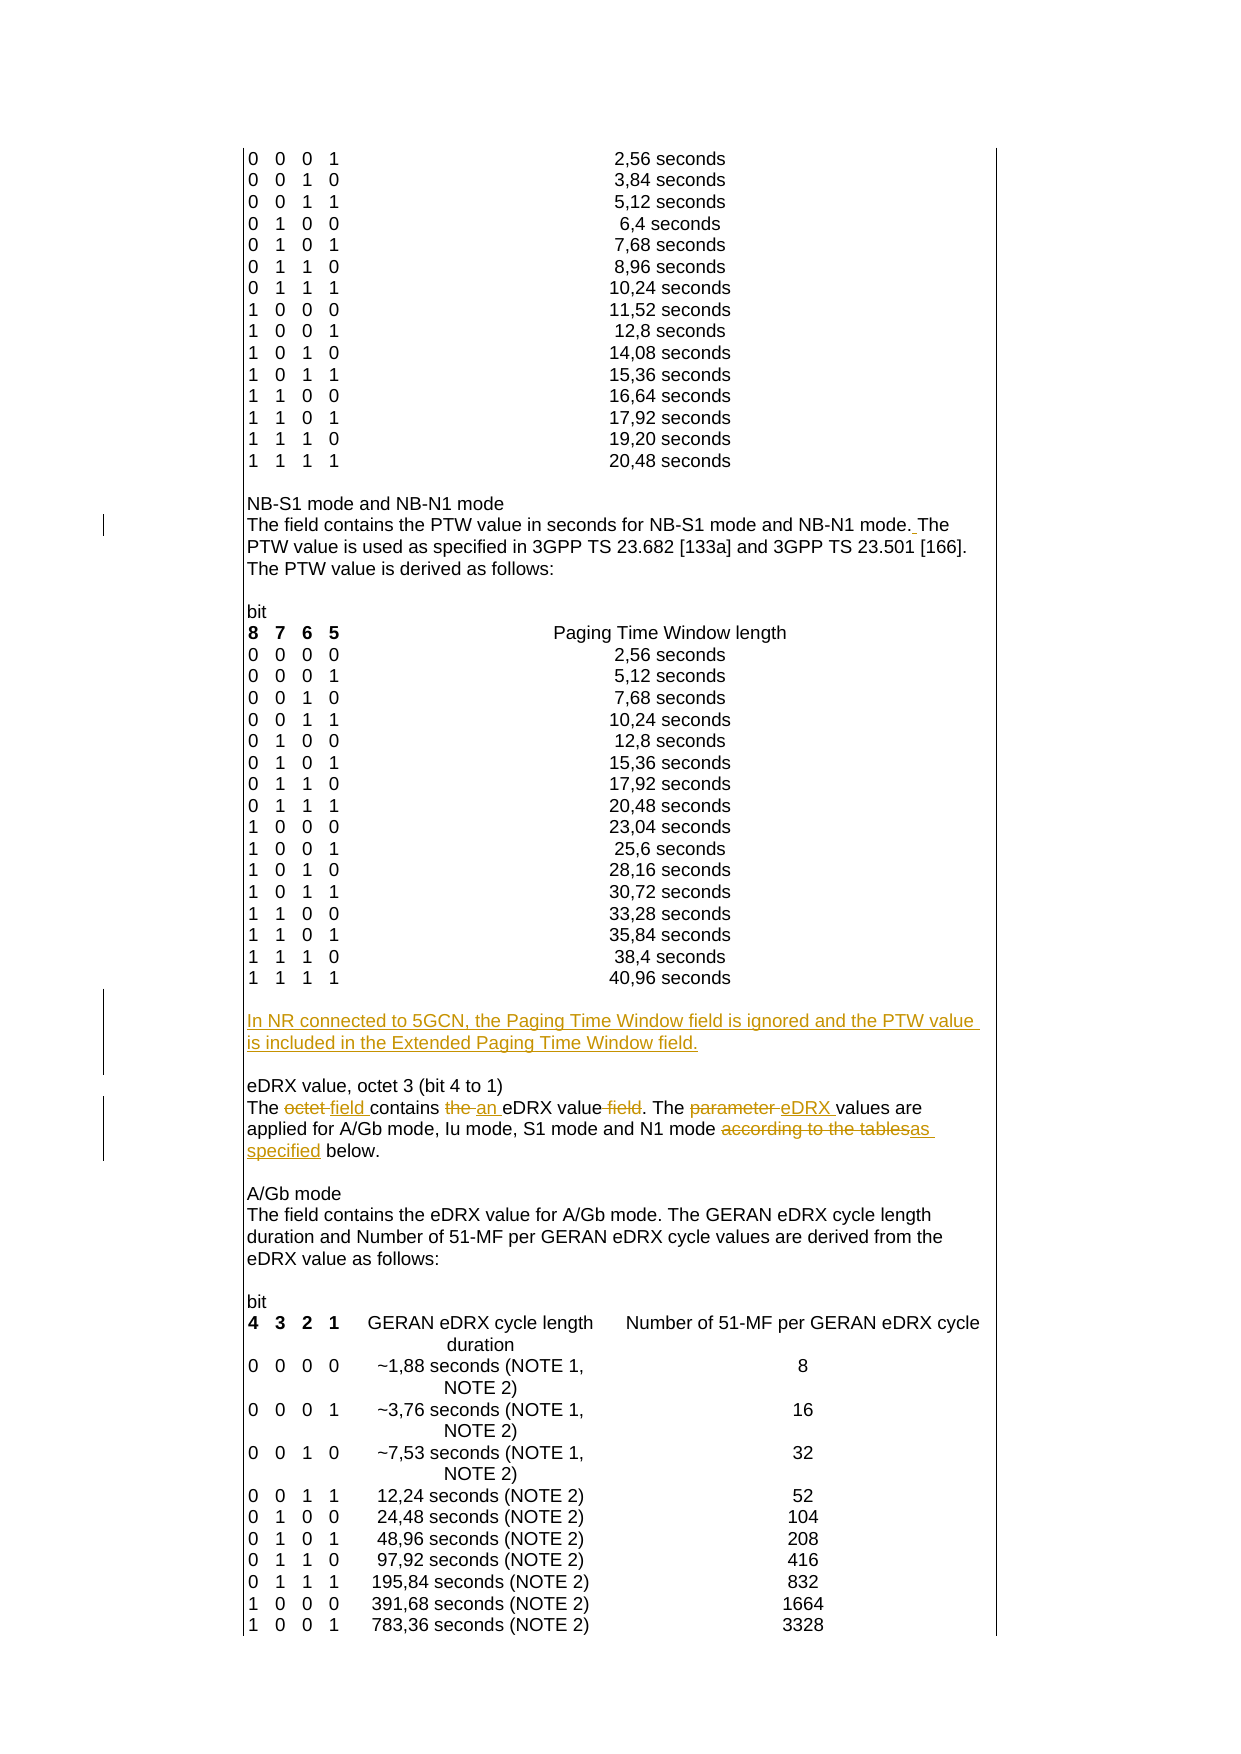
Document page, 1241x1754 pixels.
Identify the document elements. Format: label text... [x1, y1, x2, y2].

table_cell 0 [325, 213, 352, 234]
table_cell 1 [298, 363, 324, 385]
table_cell 30,72 seconds [352, 881, 996, 902]
table_cell 0 [298, 924, 324, 946]
table_cell 1 [325, 795, 352, 816]
table_cell 1 [325, 881, 352, 902]
table_cell 0 [271, 687, 298, 708]
table_cell 0 [271, 1441, 298, 1484]
table_cell 1 [298, 1441, 324, 1484]
table_cell 3,84 seconds [352, 169, 996, 191]
table_cell 0 [244, 213, 271, 234]
table_cell 1 [325, 924, 352, 946]
table_cell 0 [298, 148, 324, 169]
table_cell 1 [325, 277, 352, 299]
table_cell [244, 989, 996, 1075]
table_cell 1 [244, 299, 271, 320]
table_cell 0 [244, 1506, 271, 1528]
table_cell 0 [244, 148, 271, 169]
table_cell 1 [244, 924, 271, 946]
table_cell 1 [244, 406, 271, 428]
table_cell 23,04 seconds [352, 816, 996, 838]
table_cell 0 [244, 730, 271, 751]
table_cell 1 [298, 256, 324, 277]
table_cell 0 [298, 1355, 324, 1398]
table_cell 1 [244, 1614, 271, 1636]
table_cell 1 [244, 363, 271, 385]
table_cell 783,36 seconds (NOTE 2) [352, 1614, 617, 1636]
table_cell 208 [618, 1528, 996, 1549]
table_cell 3 [271, 1312, 298, 1355]
table_cell 1 [325, 363, 352, 385]
table_cell 20,48 seconds [352, 450, 996, 471]
table_cell 1 [325, 1614, 352, 1636]
table_cell 0 [325, 859, 352, 881]
table_cell 4 [244, 1312, 271, 1355]
table_cell 35,84 seconds [352, 924, 996, 946]
table_cell 1 [298, 795, 324, 816]
table_cell 11,52 seconds [352, 299, 996, 320]
table_cell 0 [244, 256, 271, 277]
table_cell 1 [244, 450, 271, 471]
table_cell Paging Time Window length [352, 622, 996, 644]
table_cell 1 [298, 687, 324, 708]
table_cell 0 [298, 213, 324, 234]
table_cell 0 [244, 644, 271, 665]
table_cell 1 [271, 924, 298, 946]
table_cell 8 [244, 622, 271, 644]
table_cell 1664 [618, 1593, 996, 1614]
table_cell 1 [298, 1485, 324, 1506]
table_cell 0 [325, 946, 352, 967]
table_cell 0 [298, 751, 324, 773]
table_cell ~3,76 seconds (NOTE 1, NOTE 2) [352, 1398, 617, 1441]
table_cell GERAN eDRX cycle length duration [352, 1312, 617, 1355]
table_cell 0 [298, 838, 324, 859]
table_cell 104 [618, 1506, 996, 1528]
table_cell 0 [325, 687, 352, 708]
table_cell 0 [298, 903, 324, 924]
table_cell 1 [244, 859, 271, 881]
table_cell 1 [244, 838, 271, 859]
table_cell 1 [271, 751, 298, 773]
table_cell 1 [298, 881, 324, 902]
table_cell 1 [298, 450, 324, 471]
table_cell 0 [244, 191, 271, 212]
table_cell 1 [271, 256, 298, 277]
table_cell 15,36 seconds [352, 751, 996, 773]
table_cell 16 [618, 1398, 996, 1441]
table_cell 17,92 seconds [352, 406, 996, 428]
table_cell 0 [244, 751, 271, 773]
table_cell 48,96 seconds (NOTE 2) [352, 1528, 617, 1549]
table_cell 1 [271, 406, 298, 428]
table_cell 391,68 seconds (NOTE 2) [352, 1593, 617, 1614]
table_cell 0 [325, 342, 352, 363]
table_cell 1 [298, 1549, 324, 1571]
table_cell 1 [271, 277, 298, 299]
table_cell 0 [271, 838, 298, 859]
table_cell 0 [244, 708, 271, 730]
table_cell 1 [244, 342, 271, 363]
table_cell 1 [271, 773, 298, 794]
table_cell 1 [298, 859, 324, 881]
table_cell 0 [244, 1398, 271, 1441]
table_cell 0 [325, 1506, 352, 1528]
table_cell 1 [244, 385, 271, 406]
table_cell 1 [325, 1528, 352, 1549]
table_cell 0 [325, 730, 352, 751]
table_cell 0 [298, 1506, 324, 1528]
table_cell 0 [325, 644, 352, 665]
table_cell 1 [271, 450, 298, 471]
table_cell 97,92 seconds (NOTE 2) [352, 1549, 617, 1571]
table_cell 0 [271, 816, 298, 838]
table_cell 1 [325, 406, 352, 428]
table_cell 7,68 seconds [352, 234, 996, 256]
table_cell 1 [325, 838, 352, 859]
table_cell 0 [271, 859, 298, 881]
table_cell 1 [325, 234, 352, 256]
table_cell 14,08 seconds [352, 342, 996, 363]
table_cell 0 [271, 881, 298, 902]
table_cell 1 [298, 342, 324, 363]
table_cell 10,24 seconds [352, 708, 996, 730]
table_cell 0 [244, 687, 271, 708]
table_cell 0 [325, 773, 352, 794]
table_cell 0 [271, 1485, 298, 1506]
table_cell 25,6 seconds [352, 838, 996, 859]
table_cell 0 [325, 1441, 352, 1484]
table_cell 32 [618, 1441, 996, 1484]
table_cell 1 [271, 1571, 298, 1592]
table_cell 0 [298, 320, 324, 342]
table_cell 19,20 seconds [352, 428, 996, 449]
table_cell 1 [244, 1593, 271, 1614]
table_cell 12,8 seconds [352, 320, 996, 342]
table_cell 0 [271, 1593, 298, 1614]
table_cell 0 [298, 730, 324, 751]
table_cell 1 [271, 1549, 298, 1571]
table_cell 0 [244, 795, 271, 816]
table_cell 0 [271, 363, 298, 385]
table_cell 0 [325, 428, 352, 449]
table_cell 1 [325, 665, 352, 687]
table_cell 1 [325, 967, 352, 989]
table_cell 3328 [618, 1614, 996, 1636]
table_cell 7,68 seconds [352, 687, 996, 708]
table_cell 12,24 seconds (NOTE 2) [352, 1485, 617, 1506]
table_cell 8 [618, 1355, 996, 1398]
table_cell 832 [618, 1571, 996, 1592]
table_cell 0 [271, 708, 298, 730]
table_cell 1 [325, 708, 352, 730]
table_cell 0 [325, 1355, 352, 1398]
table_cell 0 [271, 191, 298, 212]
table_cell 6 [298, 622, 324, 644]
table_cell 16,64 seconds [352, 385, 996, 406]
table_cell 0 [298, 1398, 324, 1441]
table_cell 1 [325, 450, 352, 471]
table_cell 1 [271, 730, 298, 751]
table_cell 0 [244, 773, 271, 794]
table_cell 0 [271, 342, 298, 363]
table_cell 1 [271, 213, 298, 234]
table_cell 12,8 seconds [352, 730, 996, 751]
table_cell 0 [244, 1549, 271, 1571]
table_cell 1 [271, 234, 298, 256]
table_cell 0 [298, 406, 324, 428]
table_cell 0 [244, 169, 271, 191]
table_cell 1 [325, 1485, 352, 1506]
table_cell 1 [244, 320, 271, 342]
table_cell 195,84 seconds (NOTE 2) [352, 1571, 617, 1592]
table_cell 1 [244, 903, 271, 924]
table_cell 6,4 seconds [352, 213, 996, 234]
table_cell 10,24 seconds [352, 277, 996, 299]
table_cell 1 [298, 428, 324, 449]
table_cell 1 [325, 751, 352, 773]
table_cell 0 [325, 385, 352, 406]
table_cell 1 [325, 1398, 352, 1441]
table_cell 0 [271, 1355, 298, 1398]
table_cell 2,56 seconds [352, 148, 996, 169]
table_cell 0 [271, 320, 298, 342]
table_cell 0 [244, 234, 271, 256]
table_cell 0 [325, 903, 352, 924]
table_cell 1 [244, 428, 271, 449]
table_cell 416 [618, 1549, 996, 1571]
table_cell 0 [271, 644, 298, 665]
table_cell 33,28 seconds [352, 903, 996, 924]
table_cell 0 [325, 169, 352, 191]
table_cell 1 [244, 881, 271, 902]
table_cell 1 [244, 967, 271, 989]
table_cell 1 [298, 169, 324, 191]
table_cell 1 [271, 903, 298, 924]
table_cell Number of 51-MF per GERAN eDRX cycle [618, 1312, 996, 1355]
table_cell 28,16 seconds [352, 859, 996, 881]
table_cell 1 [298, 708, 324, 730]
table_cell bit [244, 1291, 996, 1312]
table_cell 0 [244, 1441, 271, 1484]
table_cell 8,96 seconds [352, 256, 996, 277]
table_cell 1 [244, 816, 271, 838]
table_cell 24,48 seconds (NOTE 2) [352, 1506, 617, 1528]
table_cell 1 [298, 191, 324, 212]
table_cell 0 [244, 1571, 271, 1592]
table_cell 0 [325, 816, 352, 838]
table_cell 0 [298, 1528, 324, 1549]
table_cell 1 [298, 1571, 324, 1592]
table_cell 40,96 seconds [352, 967, 996, 989]
table_cell 1 [271, 385, 298, 406]
table_cell The contains eDRX value. The values are applied for A/Gb mode, Iu mode, S1 mode and N1 mode below. A/Gb mode The field contains the eDRX value for A/Gb mode. The GERAN eDRX cycle length duration and Number of 51-MF per GERAN eDRX cycle values are derived from the eDRX value as follows: [244, 1096, 996, 1291]
table_cell 7 [271, 622, 298, 644]
table_cell 1 [298, 946, 324, 967]
table_cell 0 [298, 644, 324, 665]
table_cell 0 [325, 1549, 352, 1571]
table_cell eDRX value, octet 3 (bit 4 to 1) [244, 1075, 996, 1096]
table_cell 0 [325, 256, 352, 277]
table_cell 1 [298, 967, 324, 989]
table_cell 5 [325, 622, 352, 644]
table_cell 2,56 seconds [352, 644, 996, 665]
table_cell 52 [618, 1485, 996, 1506]
table_cell 1 [271, 967, 298, 989]
table_cell 1 [325, 1571, 352, 1592]
table_cell 20,48 seconds [352, 795, 996, 816]
table_cell 1 [271, 428, 298, 449]
table_cell 0 [298, 385, 324, 406]
table_cell 0 [325, 299, 352, 320]
table_cell 1 [244, 946, 271, 967]
table_cell 1 [298, 773, 324, 794]
table_cell 38,4 seconds [352, 946, 996, 967]
table_cell 0 [244, 1485, 271, 1506]
table_cell NB-S1 mode and NB-N1 mode The field contains the PTW value in seconds for NB-S1 mode and NB-N1 mode.The PTW value is used as specified in 3GPP TS 23.682 [133a] and 3GPP TS 23.501 [166]. The PTW value is derived as follows: bit [244, 471, 996, 622]
table_cell 1 [298, 277, 324, 299]
table_cell 0 [244, 665, 271, 687]
table_cell 17,92 seconds [352, 773, 996, 794]
table_cell 1 [271, 1506, 298, 1528]
table_cell 0 [298, 234, 324, 256]
table_cell 0 [325, 1593, 352, 1614]
table_cell 2 [298, 1312, 324, 1355]
table_cell 1 [325, 148, 352, 169]
table_cell 0 [298, 299, 324, 320]
table_cell 0 [271, 665, 298, 687]
table_cell 5,12 seconds [352, 665, 996, 687]
table_cell 5,12 seconds [352, 191, 996, 212]
table_cell 0 [298, 816, 324, 838]
table_cell 0 [244, 1355, 271, 1398]
table_cell 0 [271, 148, 298, 169]
table_cell 0 [298, 1614, 324, 1636]
table_cell 0 [271, 299, 298, 320]
table_cell 1 [325, 1312, 352, 1355]
table_cell ~7,53 seconds (NOTE 1, NOTE 2) [352, 1441, 617, 1484]
table_cell 1 [271, 946, 298, 967]
table_cell 0 [244, 277, 271, 299]
table_cell 0 [271, 1398, 298, 1441]
table_cell 1 [271, 1528, 298, 1549]
table_cell 0 [271, 1614, 298, 1636]
table_cell 1 [325, 320, 352, 342]
table_cell 0 [244, 1528, 271, 1549]
table_cell 0 [298, 1593, 324, 1614]
table_cell 1 [271, 795, 298, 816]
table_cell 1 [325, 191, 352, 212]
table_cell 0 [271, 169, 298, 191]
table_cell 0 [298, 665, 324, 687]
table_cell ~1,88 seconds (NOTE 1, NOTE 2) [352, 1355, 617, 1398]
table_cell 15,36 seconds [352, 363, 996, 385]
